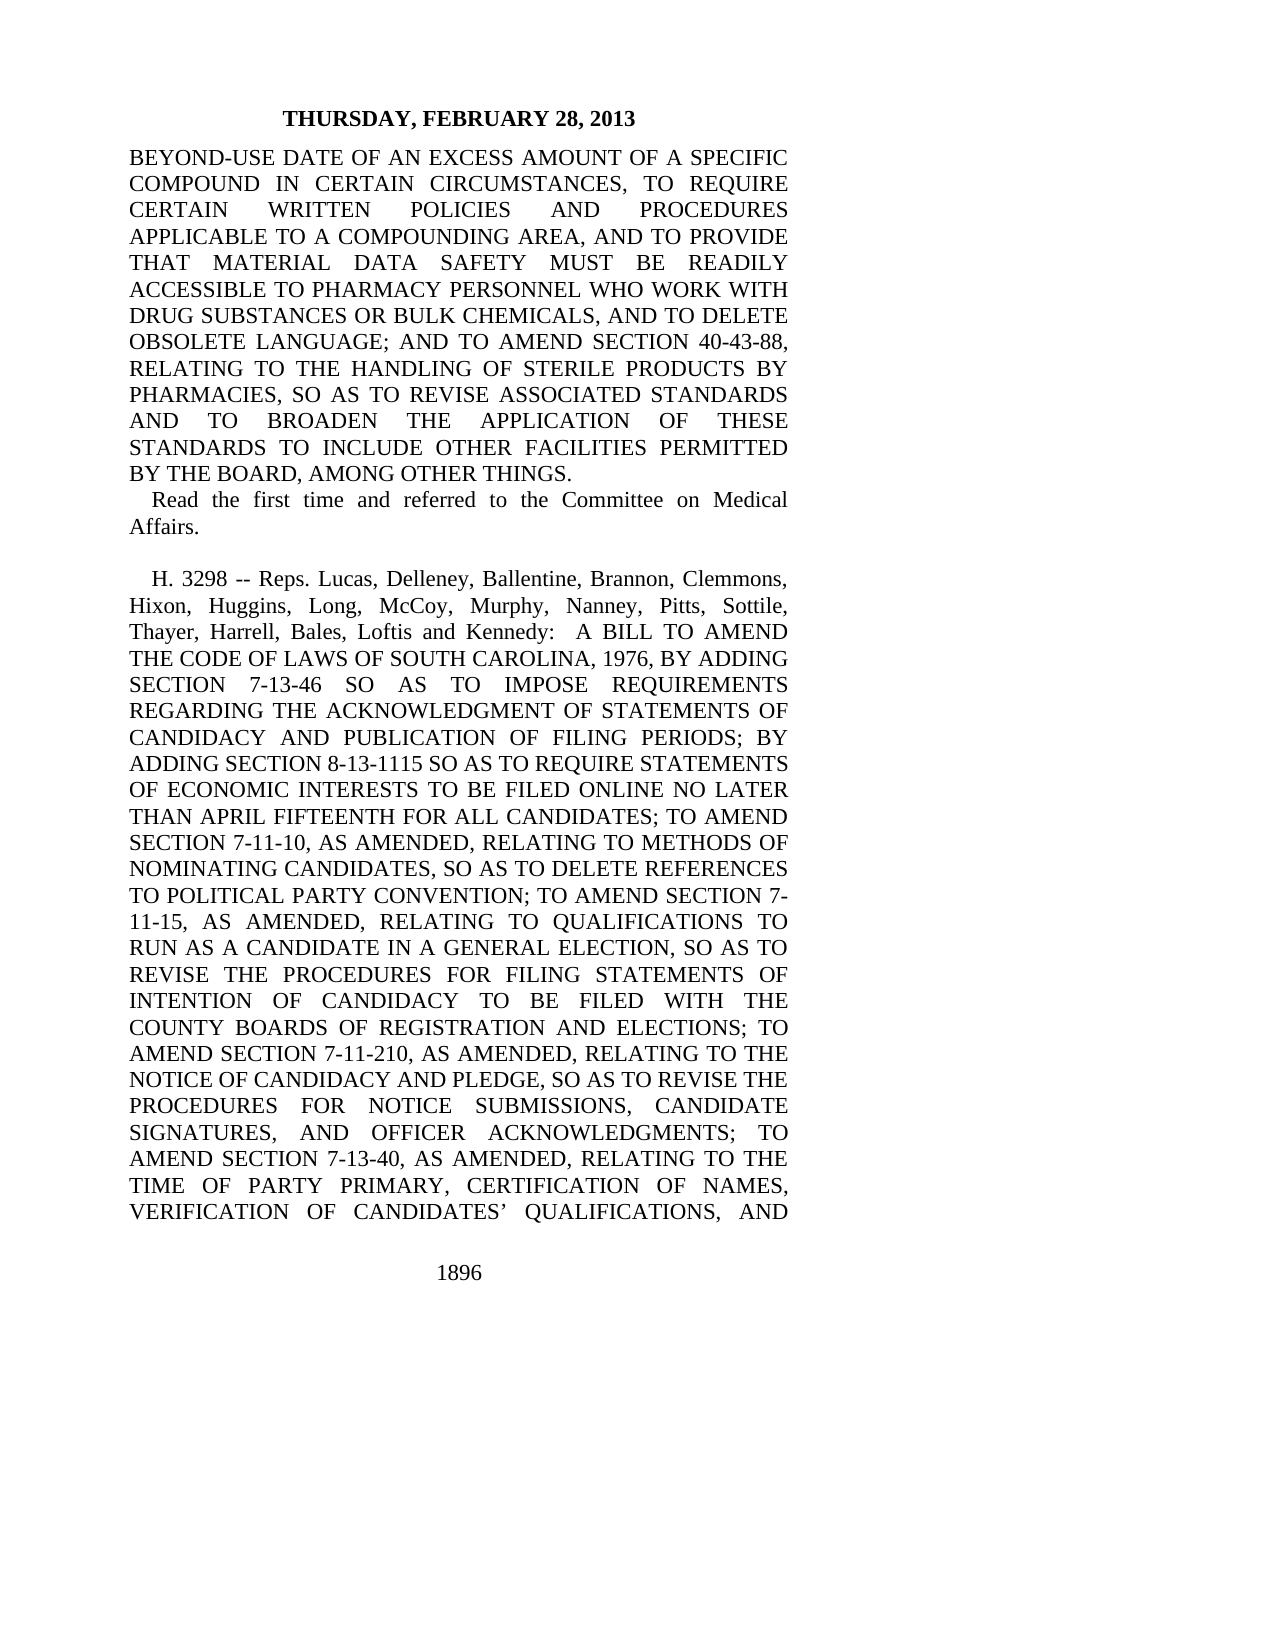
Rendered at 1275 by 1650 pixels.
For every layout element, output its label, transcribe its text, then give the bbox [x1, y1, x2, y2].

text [129, 566, 789, 1224]
text Read the first time and referred to the Committee on Medical Affairs. [129, 486, 789, 539]
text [129, 144, 789, 486]
